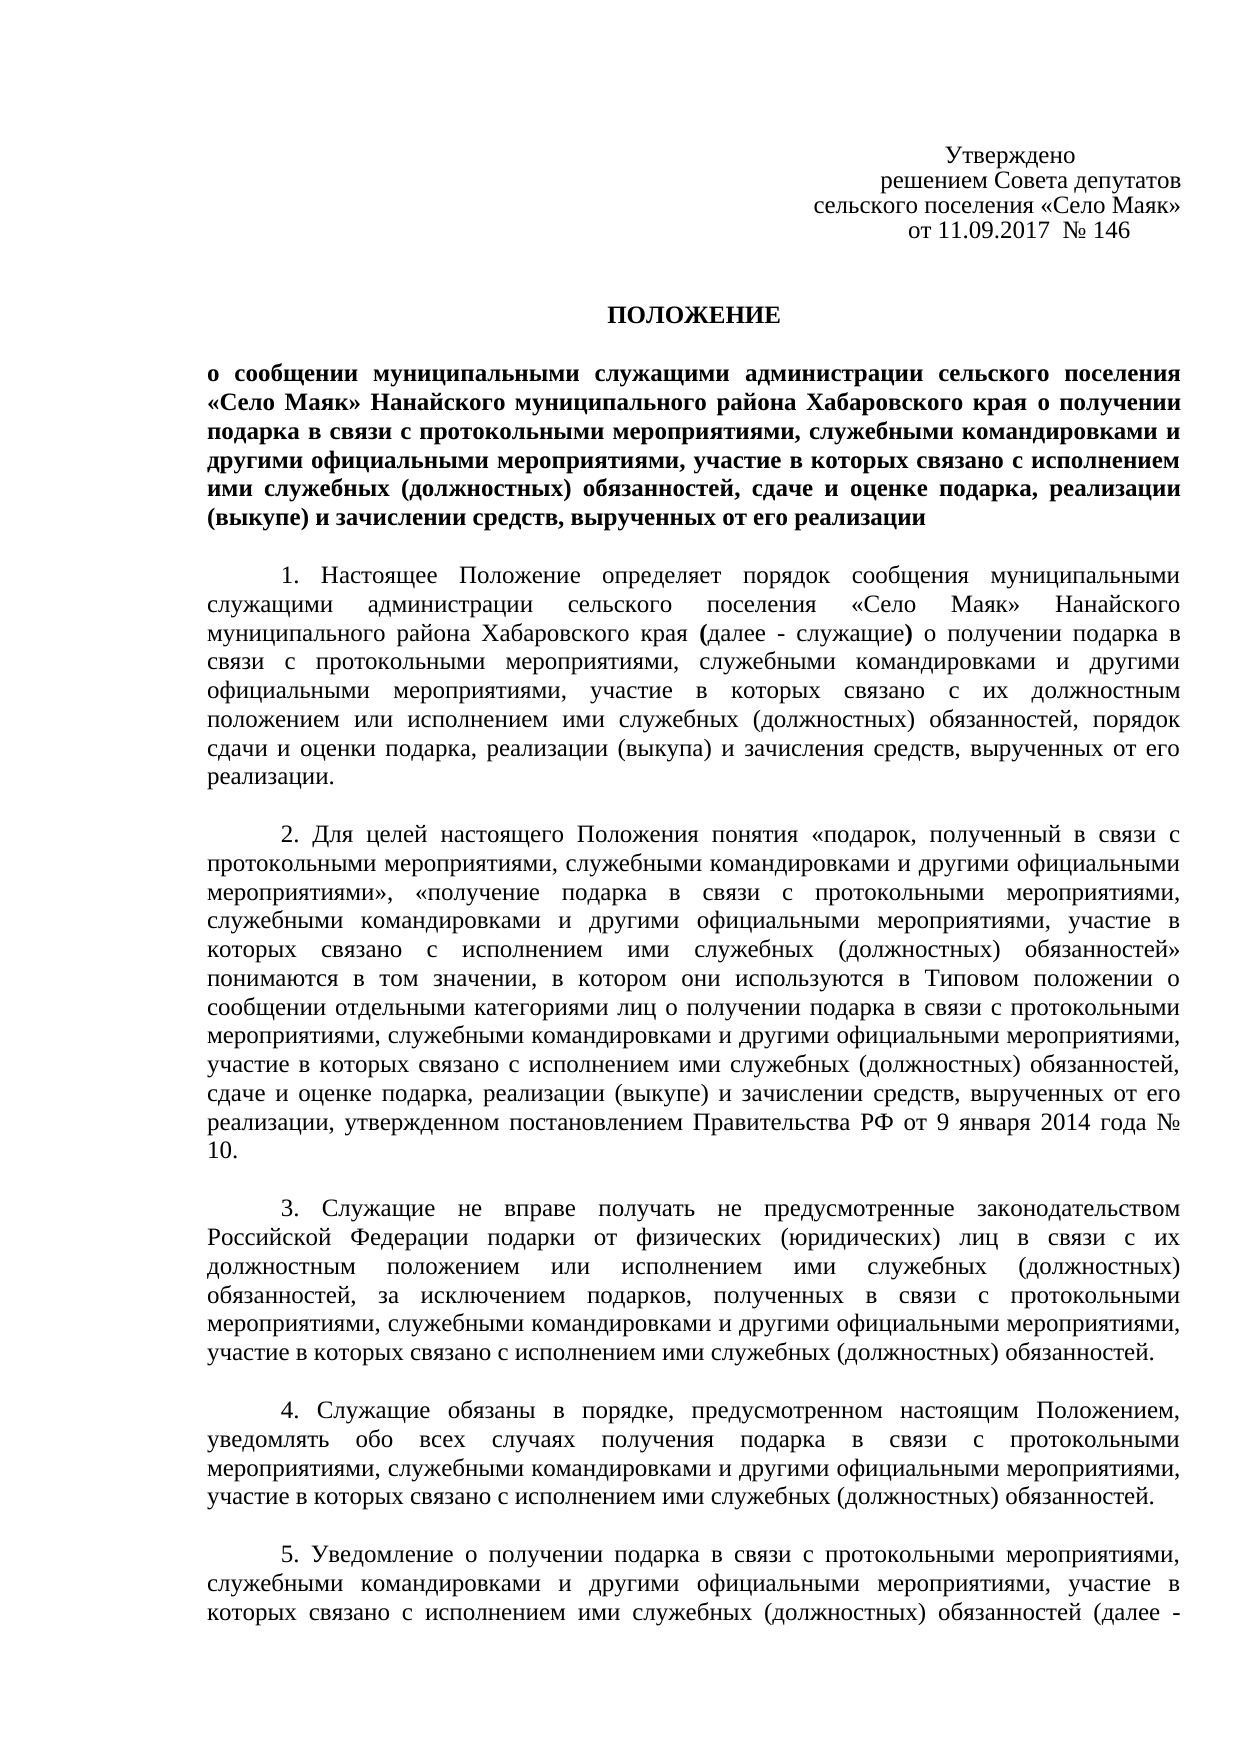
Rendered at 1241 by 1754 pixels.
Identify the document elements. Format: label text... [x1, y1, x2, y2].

text от 11.09.2017 № 146 [207, 218, 1181, 243]
text решением Совета депутатов [207, 168, 1181, 193]
text о сообщении муниципальными служащими администрации сельского поселения «Село Маяк» Нанайского муниципального района Хабаровского края о получении подарка в связи с протокольными мероприятиями, служебными командировками и другими официальными мероприятиями, участие в которых связано с исполнением ими служебных (должностных) обязанностей, сдаче и оценке подарка, реализации (выкупе) и зачислении средств, вырученных от его реализации [207, 358, 1181, 531]
text 2. Для целей настоящего Положения понятия «подарок, полученный в связи с протокольными мероприятиями, служебными командировками и другими официальными мероприятиями», «получение подарка в связи с протокольными мероприятиями, служебными командировками и другими официальными мероприятиями, участие в которых связано с исполнением ими служебных (должностных) обязанностей» понимаются в том значении, в котором они используются в Типовом положении о сообщении отдельными категориями лиц о получении подарка в связи с протокольными мероприятиями, служебными командировками и другими официальными мероприятиями, участие в которых связано с исполнением ими служебных (должностных) обязанностей, сдаче и оценке подарка, реализации (выкупе) и зачислении средств, вырученных от его реализации, утвержденном постановлением Правительства РФ от 9 января 2014 года № 10. [207, 819, 1181, 1164]
text ПОЛОЖЕНИЕ [207, 301, 1181, 329]
text Утверждено [207, 143, 1181, 168]
text 4. Служащие обязаны в порядке, предусмотренном настоящим Положением, уведомлять обо всех случаях получения подарка в связи с протокольными мероприятиями, служебными командировками и другими официальными мероприятиями, участие в которых связано с исполнением ими служебных (должностных) обязанностей. [207, 1395, 1181, 1510]
text 1. Настоящее Положение определяет порядок сообщения муниципальными служащими администрации сельского поселения «Село Маяк» Нанайского муниципального района Хабаровского края (далее - служащие) о получении подарка в связи с протокольными мероприятиями, служебными командировками и другими официальными мероприятиями, участие в которых связано с их должностным положением или исполнением ими служебных (должностных) обязанностей, порядок сдачи и оценки подарка, реализации (выкупа) и зачисления средств, вырученных от его реализации. [207, 560, 1181, 790]
text 3. Служащие не вправе получать не предусмотренные законодательством Российской Федерации подарки от физических (юридических) лиц в связи с их должностным положением или исполнением ими служебных (должностных) обязанностей, за исключением подарков, полученных в связи с протокольными мероприятиями, служебными командировками и другими официальными мероприятиями, участие в которых связано с исполнением ими служебных (должностных) обязанностей. [207, 1193, 1181, 1366]
text сельского поселения «Село Маяк» [207, 193, 1181, 218]
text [207, 1539, 1181, 1626]
